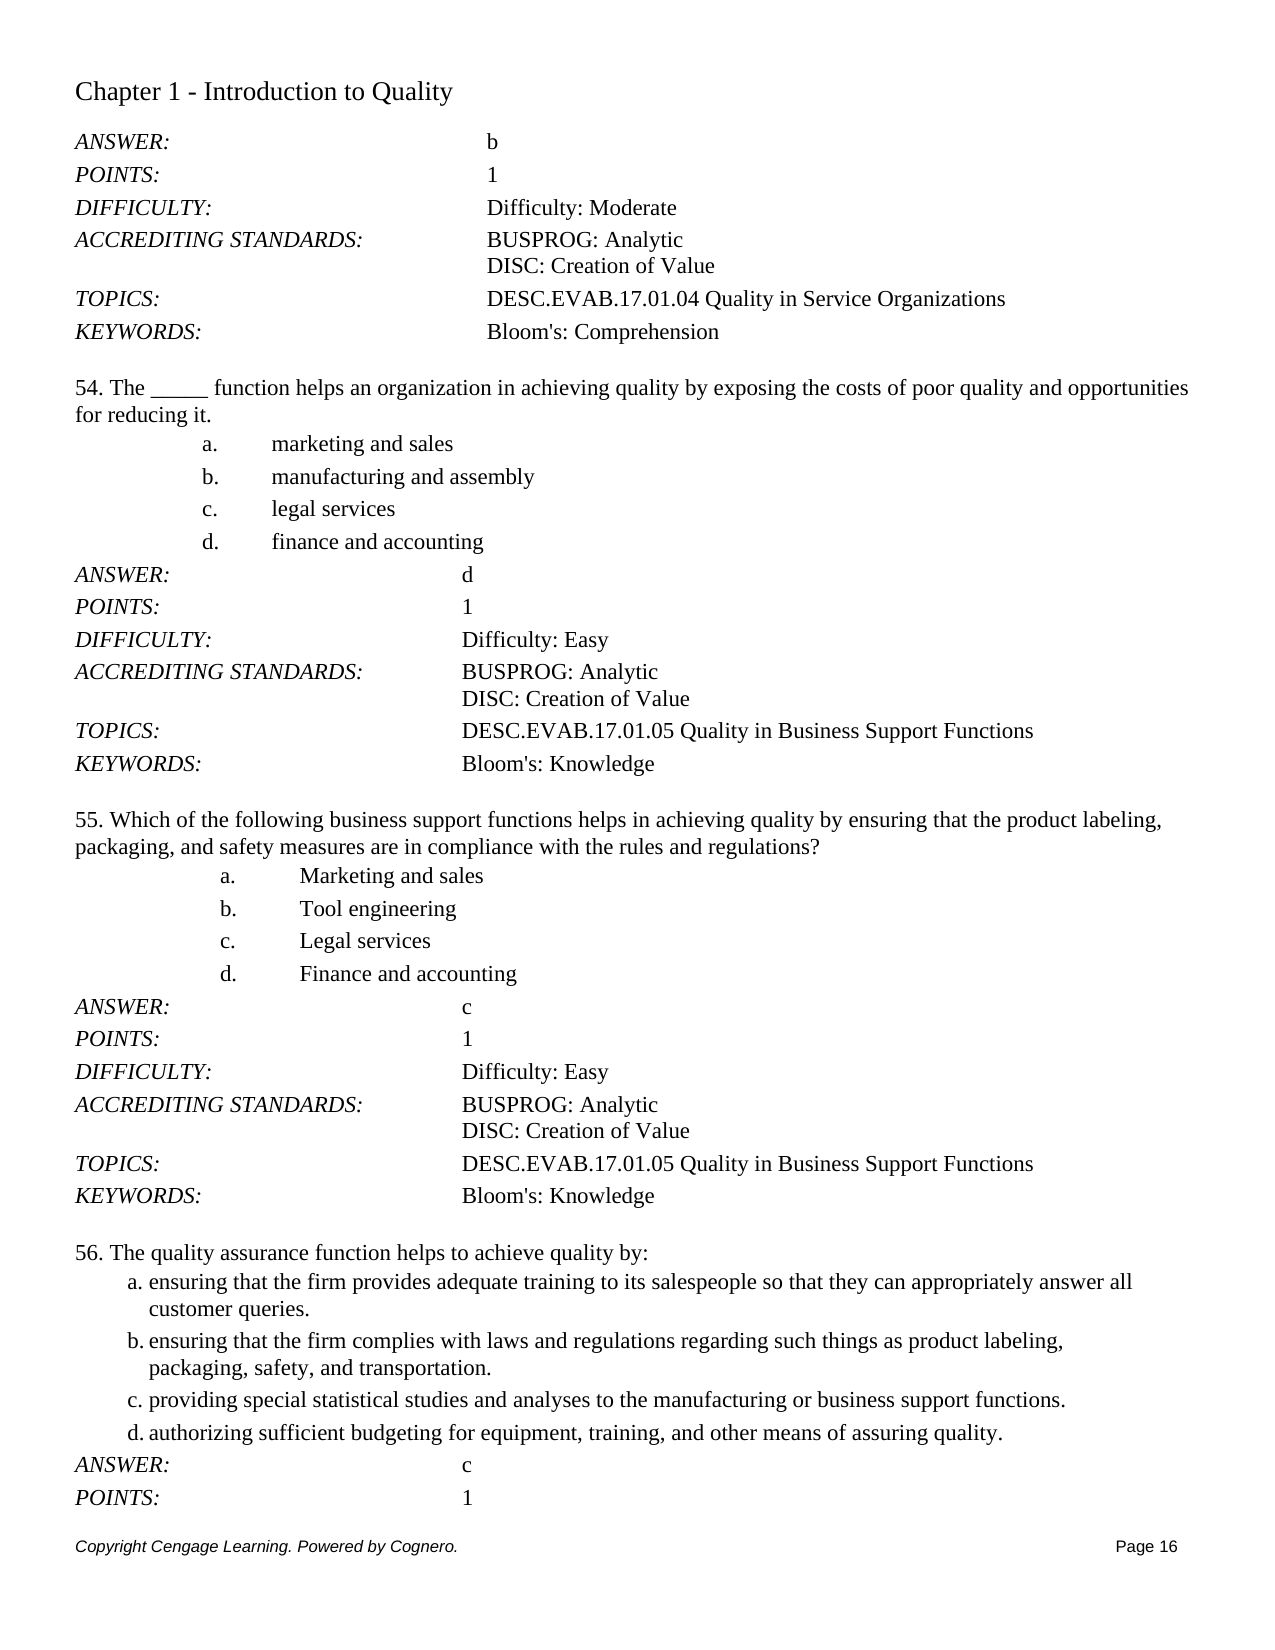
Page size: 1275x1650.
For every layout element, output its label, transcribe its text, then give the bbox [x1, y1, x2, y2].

table_header 54. The _____ function helps an organization in achieving quality by exposing the costs of poor quality and opportunities for reducing it. [75, 374, 1200, 779]
table_header 55. Which of the following business support functions helps in achieving quality by ensuring that the product labeling, packaging, and safety measures are in compliance with the rules and regulations? [75, 807, 1200, 1212]
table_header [75, 125, 1200, 347]
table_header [75, 1239, 1200, 1513]
